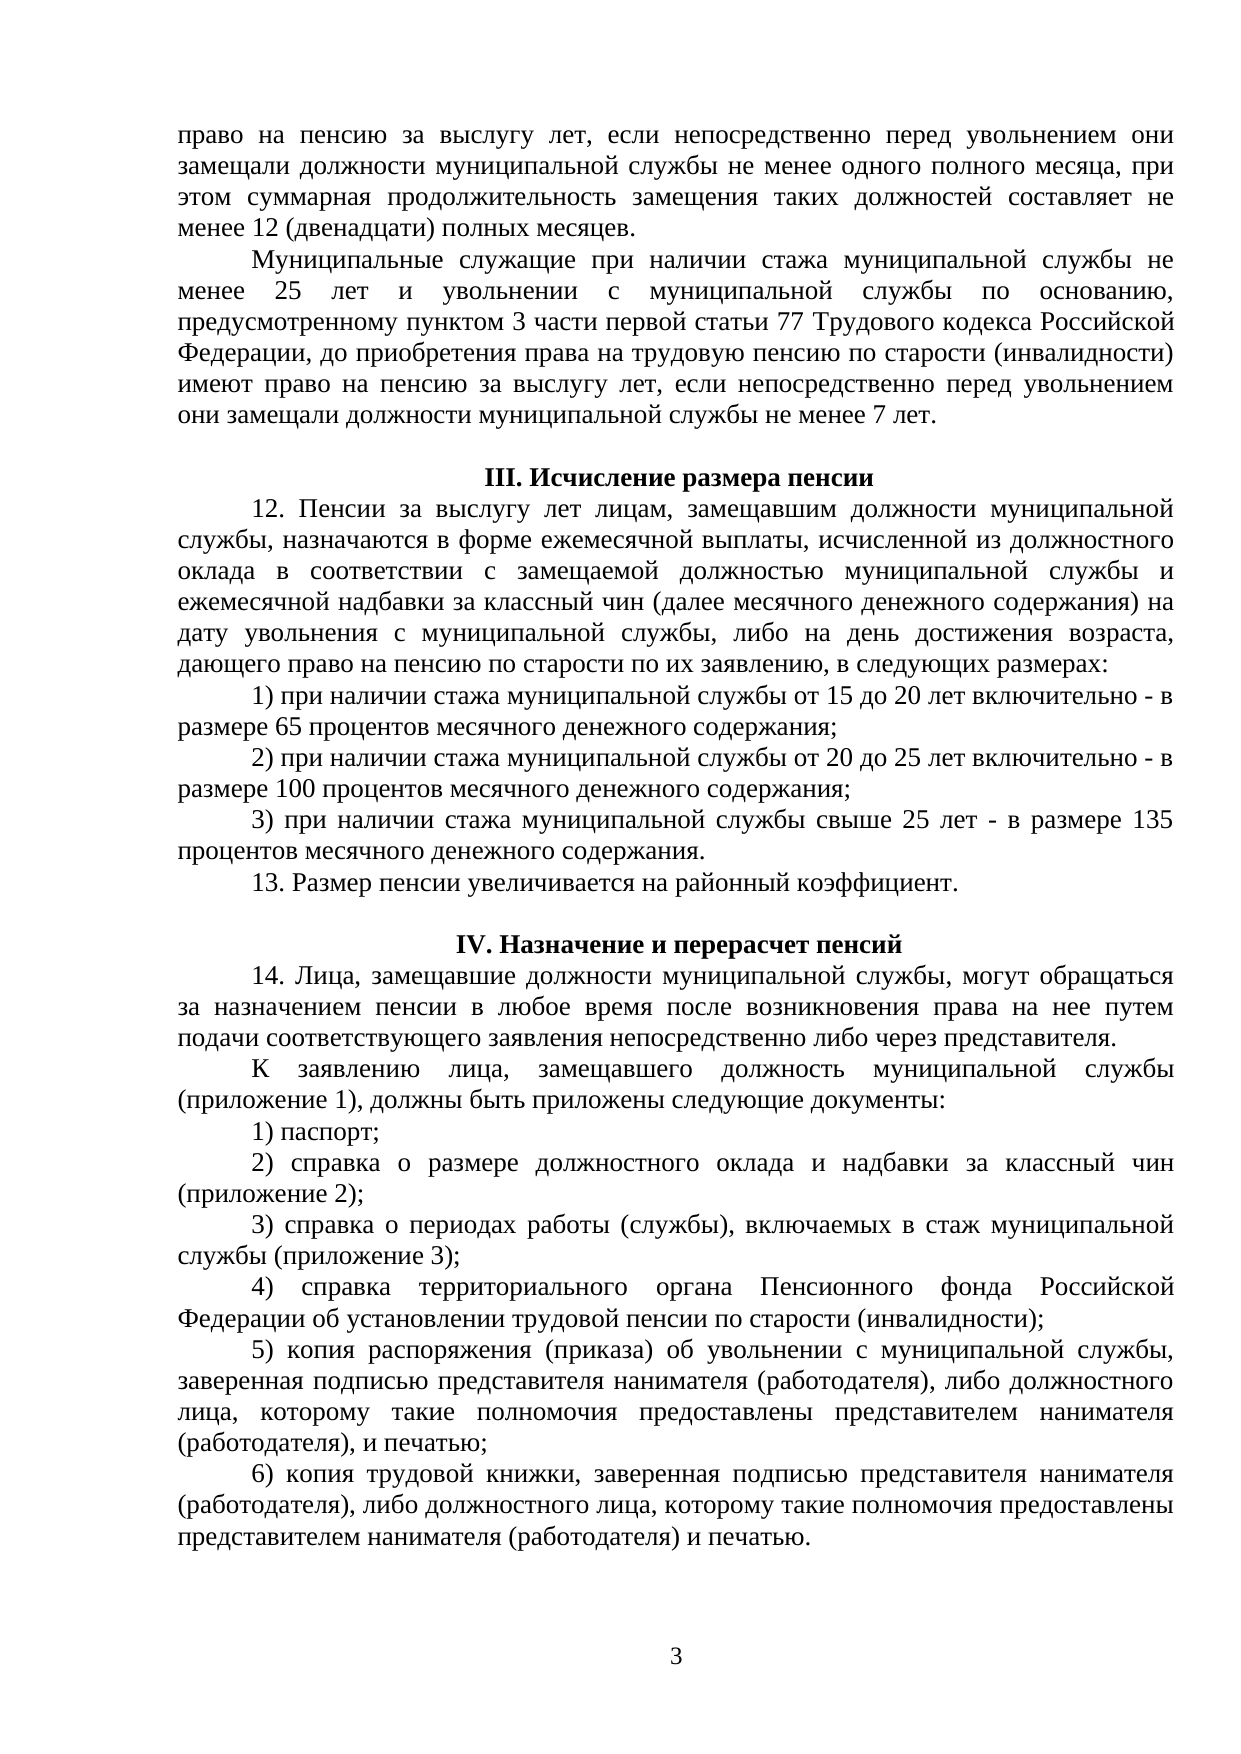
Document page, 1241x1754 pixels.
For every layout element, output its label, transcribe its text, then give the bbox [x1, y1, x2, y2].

text 13. Размер пенсии увеличивается на районный коэффициент. [177, 866, 1175, 897]
text IV. Назначение и перерасчет пенсий [177, 928, 1181, 959]
text 3) при наличии стажа муниципальной службы свыше 25 лет - в размере 135 процентов месячного денежного содержания. [177, 803, 1175, 866]
text Муниципальные служащие при наличии стажа муниципальной службы не менее 25 лет и увольнении с муниципальной службы по основанию, предусмотренному пунктом 3 части первой статьи 77 Трудового кодекса Российской Федерации, до приобретения права на трудовую пенсию по старости (инвалидности) имеют право на пенсию за выслугу лет, если непосредственно перед увольнением они замещали должности муниципальной службы не менее 7 лет. [177, 243, 1175, 429]
text 6) копия трудовой книжки, заверенная подписью представителя нанимателя (работодателя), либо должностного лица, которому такие полномочия предоставлены представителем нанимателя (работодателя) и печатью. [177, 1457, 1175, 1551]
text 12. Пенсии за выслугу лет лицам, замещавшим должности муниципальной службы, назначаются в форме ежемесячной выплаты, исчисленной из должностного оклада в соответствии с замещаемой должностью муниципальной службы и ежемесячной надбавки за классный чин (далее месячного денежного содержания) на дату увольнения с муниципальной службы, либо на день достижения возраста, дающего право на пенсию по старости по их заявлению, в следующих размерах: [177, 492, 1175, 679]
text 4) справка территориального органа Пенсионного фонда Российской Федерации об установлении трудовой пенсии по старости (инвалидности); [177, 1271, 1175, 1333]
text 5) копия распоряжения (приказа) об увольнении с муниципальной службы, заверенная подписью представителя нанимателя (работодателя), либо должностного лица, которому такие полномочия предоставлены представителем нанимателя (работодателя), и печатью; [177, 1333, 1175, 1457]
text 1) при наличии стажа муниципальной службы от 15 до 20 лет включительно - в размере 65 процентов месячного денежного содержания; [177, 679, 1175, 741]
text 2) при наличии стажа муниципальной службы от 20 до 25 лет включительно - в размере 100 процентов месячного денежного содержания; [177, 741, 1175, 803]
text 1) паспорт; [177, 1115, 1175, 1146]
text 2) справка о размере должностного оклада и надбавки за классный чин (приложение 2); [177, 1146, 1175, 1208]
text К заявлению лица, замещавшего должность муниципальной службы (приложение 1), должны быть приложены следующие документы: [177, 1052, 1175, 1115]
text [177, 118, 1175, 243]
text 3) справка о периодах работы (службы), включаемых в стаж муниципальной службы (приложение 3); [177, 1208, 1175, 1271]
text III. Исчисление размера пенсии [177, 461, 1181, 492]
text 14. Лица, замещавшие должности муниципальной службы, могут обращаться за назначением пенсии в любое время после возникновения права на нее путем подачи соответствующего заявления непосредственно либо через представителя. [177, 959, 1175, 1052]
